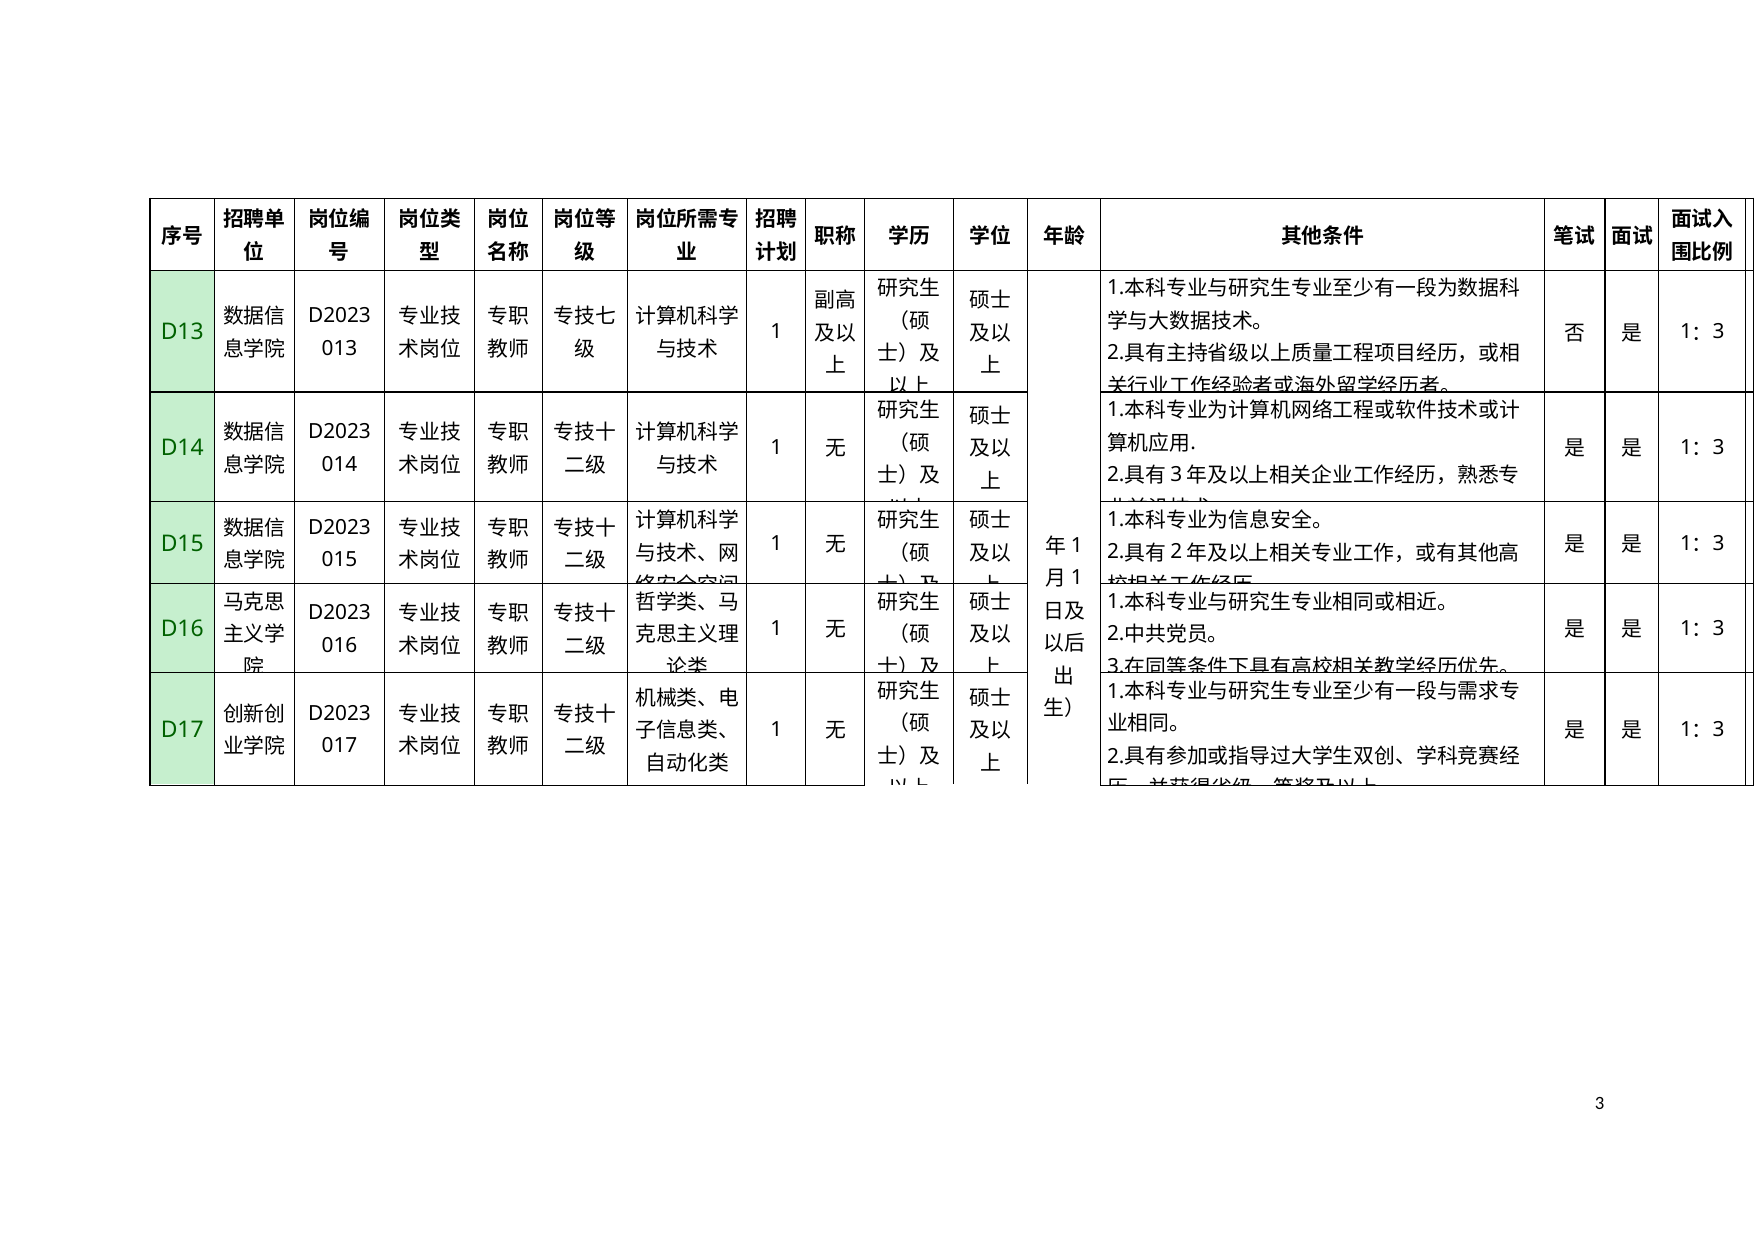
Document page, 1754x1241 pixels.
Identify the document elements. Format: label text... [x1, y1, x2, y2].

table_cell 硕士及以上 [954, 393, 1027, 501]
table_cell 1：3 [1659, 502, 1745, 583]
table_cell 1 [747, 393, 805, 501]
table_header 学历 [865, 199, 953, 269]
table_cell D2023017 [295, 673, 384, 784]
table_cell D2023015 [295, 502, 384, 583]
table_cell 专技十二级 [543, 584, 627, 672]
table_cell 专业技术岗位 [385, 393, 474, 501]
table_cell 研究生（硕士）及以上 [865, 271, 953, 391]
table_cell [1746, 673, 1753, 784]
table_header 其他条件 [1101, 199, 1544, 269]
table_cell 是 [1606, 673, 1658, 784]
table_cell 专职教师 [475, 502, 542, 583]
table_cell 1：3 [1659, 584, 1745, 672]
table_cell 马克思主义学院 [215, 584, 294, 672]
table_cell 是 [1545, 502, 1604, 583]
table_cell 硕士及以上 [954, 502, 1027, 583]
table_cell 1.本科专业为信息安全。 2.具有2年及以上相关专业工作，或有其他高校相关工作经历。 [1101, 502, 1544, 583]
table_header 招聘计划 [747, 199, 805, 269]
table_cell 专职教师 [475, 393, 542, 501]
table_cell [1746, 502, 1753, 583]
table_cell 研究生（硕士）及以上 [865, 393, 953, 501]
table_cell 专技七级 [543, 271, 627, 391]
table_cell 1：3 [1659, 393, 1745, 501]
table_header 笔试 [1545, 199, 1604, 269]
table_cell 专业技术岗位 [385, 673, 474, 784]
table_cell 否 [1545, 271, 1604, 391]
table_cell 研究生（硕士）及以上 [865, 502, 953, 583]
table_cell 1：3 [1659, 673, 1745, 784]
table_cell 是 [1545, 673, 1604, 784]
table_header 招聘单位 [215, 199, 294, 269]
table_cell 专技十二级 [543, 502, 627, 583]
table_cell 是 [1606, 502, 1658, 583]
table_cell 是 [1606, 584, 1658, 672]
table_cell 硕士及以上 [954, 271, 1027, 391]
table_cell 专业技术岗位 [385, 584, 474, 672]
table_cell 数据信息学院 [215, 502, 294, 583]
table_cell 1 [747, 271, 805, 391]
table_cell 副高及以上 [806, 271, 864, 391]
table_cell 数据信息学院 [215, 393, 294, 501]
table_header 岗位类型 [385, 199, 474, 269]
table_cell D2023016 [295, 584, 384, 672]
table_header 岗位所需专业 [628, 199, 746, 269]
table_header 序号 [151, 199, 214, 269]
table_cell 硕士及以上 [954, 584, 1027, 672]
table_cell D13 [151, 271, 214, 391]
table_cell 1.本科专业与研究生专业至少有一段为数据科学与大数据技术。 2.具有主持省级以上质量工程项目经历，或相关行业工作经验者或海外留学经历者。 [1101, 271, 1544, 391]
table_cell [1746, 584, 1753, 672]
table_cell 1：3 [1659, 271, 1745, 391]
table_cell [1746, 393, 1753, 501]
table_cell 1 [747, 673, 805, 784]
table_header 面试入围比例 [1659, 199, 1745, 269]
table_cell 计算机科学与技术 [628, 271, 746, 391]
table_cell 1.本科专业为计算机网络工程或软件技术或计算机应用. 2.具有3年及以上相关企业工作经历，熟悉专业前沿技术。 [1101, 393, 1544, 501]
table_cell 无 [806, 584, 864, 672]
table_cell D2023013 [295, 271, 384, 391]
table_cell 计算机科学与技术 [628, 393, 746, 501]
table_cell 硕士及以上 [954, 673, 1027, 784]
table_header 岗位名称 [475, 199, 542, 269]
table_cell 计算机科学与技术、网络安全空间 [628, 502, 746, 583]
table_cell 无 [806, 393, 864, 501]
table_cell 专职教师 [475, 673, 542, 784]
table_cell 无 [806, 673, 864, 784]
table_cell D17 [151, 673, 214, 784]
table_cell 无 [806, 502, 864, 583]
table_cell 专职教师 [475, 271, 542, 391]
table_cell 是 [1545, 393, 1604, 501]
table_header 面试 [1606, 199, 1658, 269]
table_cell 是 [1606, 393, 1658, 501]
table_cell 数据信息学院 [215, 271, 294, 391]
table_header 岗位等级 [543, 199, 627, 269]
table_cell 创新创业学院 [215, 673, 294, 784]
table_cell 专业技术岗位 [385, 502, 474, 583]
table_cell 专职教师 [475, 584, 542, 672]
table_cell 研究生（硕士）及以上 [865, 584, 953, 672]
table_cell 专业技术岗位 [385, 271, 474, 391]
table_header 岗位编号 [295, 199, 384, 269]
table_cell 是 [1606, 271, 1658, 391]
table_cell 1.本科专业与研究生专业相同或相近。 2.中共党员。 3.在同等条件下具有高校相关教学经历优先。 [1101, 584, 1544, 672]
table_cell 研究生（硕士）及以上 [865, 673, 953, 784]
table_cell 是 [1545, 584, 1604, 672]
table_cell 哲学类、马克思主义理论类 [628, 584, 746, 672]
table_cell D15 [151, 502, 214, 583]
table_cell D16 [151, 584, 214, 672]
table_cell D14 [151, 393, 214, 501]
table_cell 专技十二级 [543, 393, 627, 501]
table_cell 1 [747, 584, 805, 672]
table_cell 1.本科专业与研究生专业至少有一段与需求专业相同。 2.具有参加或指导过大学生双创、学科竞赛经历，并获得省级一等奖及以上。 [1101, 673, 1544, 784]
table_header 职称 [806, 199, 864, 269]
table_cell 1 [747, 502, 805, 583]
table_header 学位 [954, 199, 1027, 269]
table_header 年龄 [1028, 199, 1100, 269]
table_cell 专技十二级 [543, 673, 627, 784]
table_cell 机械类、电子信息类、自动化类 [628, 673, 746, 784]
table_cell D2023014 [295, 393, 384, 501]
